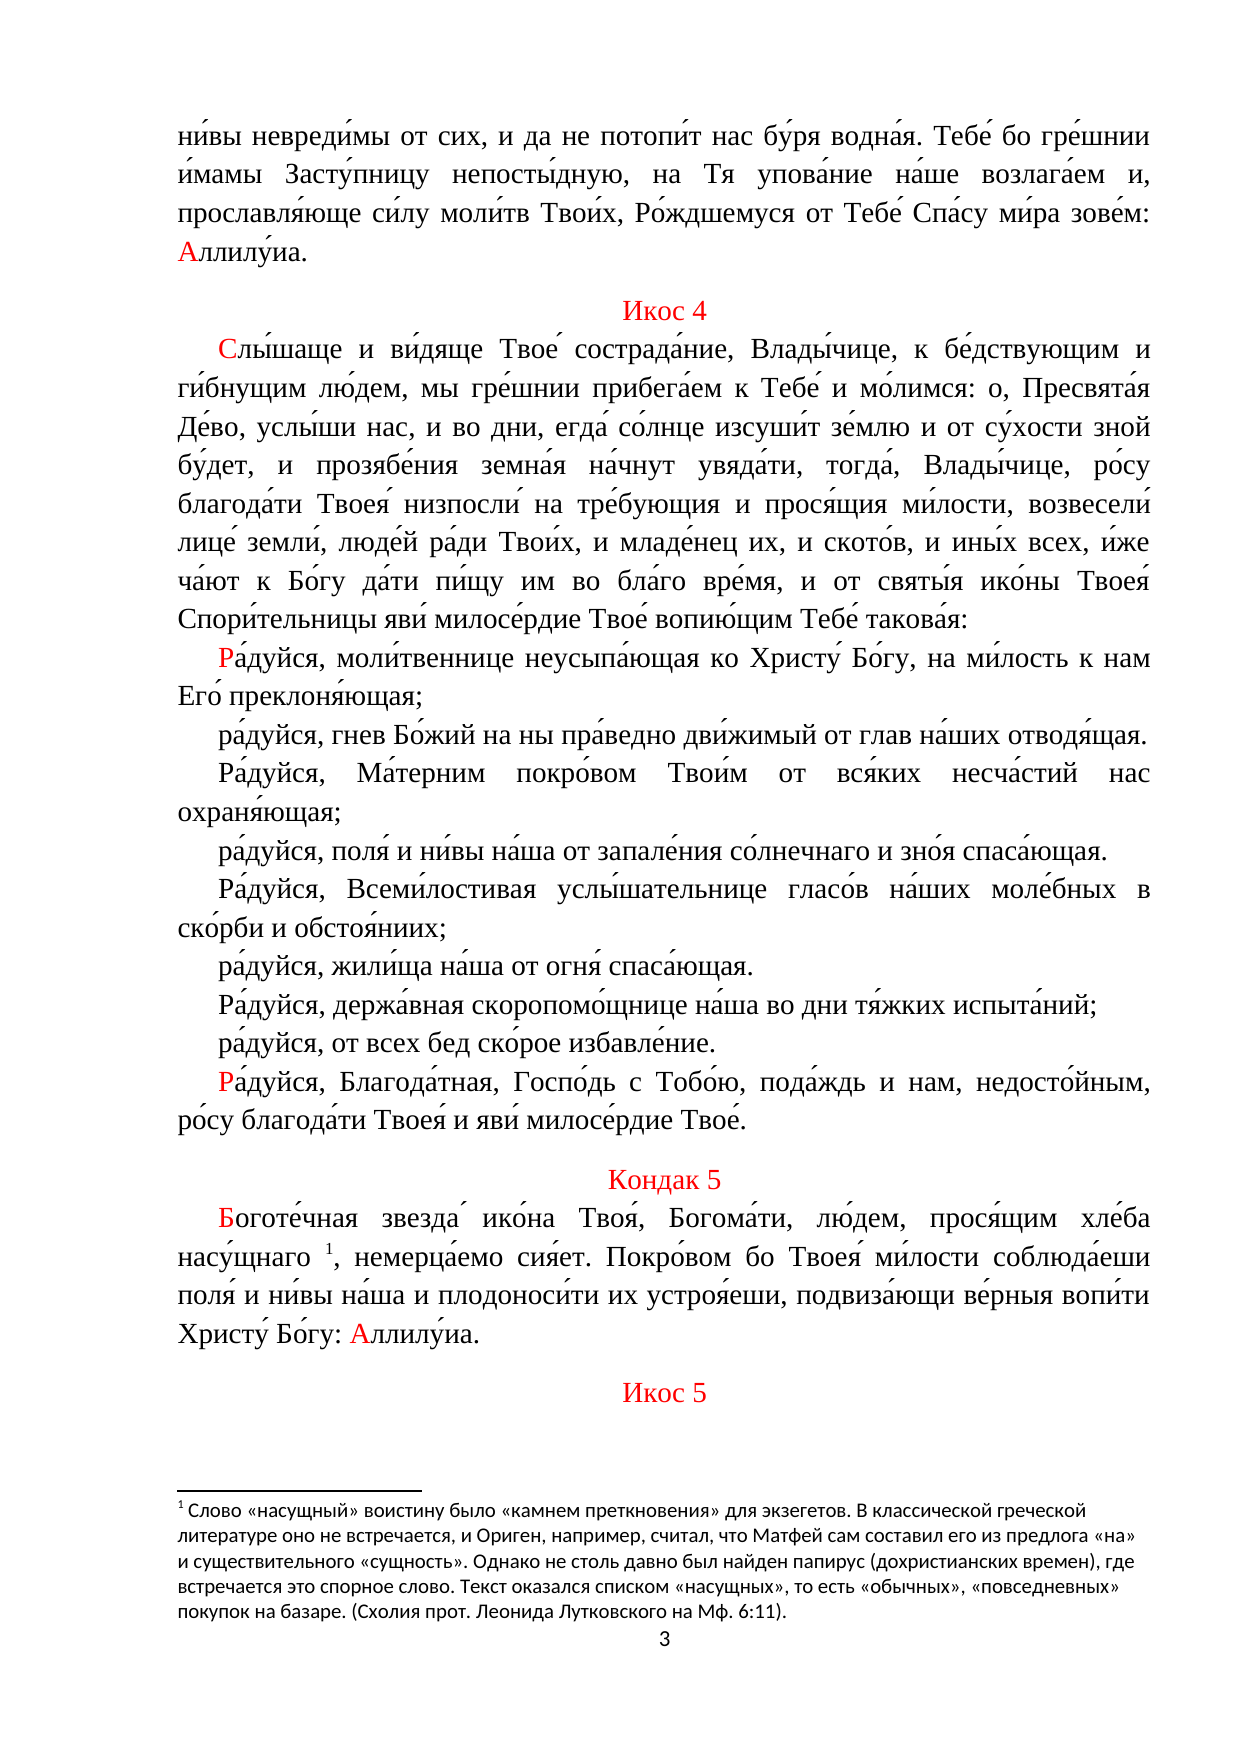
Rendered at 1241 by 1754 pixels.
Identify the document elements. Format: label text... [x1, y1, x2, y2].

text Ра́дуйся, Всеми́лостивая услы́шательнице гласо́в на́ших моле́бных в ско́рби и обстоя́ниих; [177, 871, 1152, 943]
text ра́дуйся, от всех бед ско́рое избавле́ние. [177, 1025, 1152, 1059]
text Ра́дуйся, моли́твеннице неусыпа́ющая ко Христу́ Бо́гу, на ми́лость к нам Его́ преклоня́ющая; [177, 640, 1152, 712]
text Боготе́чная звезда́ ико́на Твоя́, Богома́ти, лю́дем, прося́щим хле́ба насу́щнаго , немерца́емо сия́ет. Покро́вом бо Твоея́ ми́лости соблюда́еши поля́ и ни́вы на́ша и плодоноси́ти их устроя́еши, подвиза́ющи ве́рныя вопи́ти Христу́ Бо́гу: Аллилу́иа. [177, 1200, 1152, 1349]
text Икос 4 [177, 293, 1152, 327]
text Ра́дуйся, Благода́тная, Госпо́дь с Тобо́ю, пода́ждь и нам, недосто́йным, ро́су благода́ти Твоея́ и яви́ милосе́рдие Твое́. [177, 1064, 1152, 1136]
text Кондак 5 [177, 1162, 1152, 1195]
text ра́дуйся, поля́ и ни́вы на́ша от запале́ния со́лнечнаго и зно́я спаса́ющая. [177, 833, 1152, 866]
text Ра́дуйся, Ма́терним покро́вом Твои́м от вся́ких несча́стий нас охраня́ющая; [177, 756, 1152, 828]
text ра́дуйся, жили́ща на́ша от огня́ спаса́ющая. [177, 948, 1152, 982]
text Слы́шаще и ви́дяще Твое́ сострада́ние, Влады́чице, к бе́дствующим и ги́бнущим лю́дем, мы гре́шнии прибега́ем к Тебе́ и мо́лимся: о, Пресвята́я Де́во, услы́ши нас, и во дни, егда́ со́лнце изсуши́т зе́млю и от су́хости зной бу́дет, и прозябе́ния земна́я на́чнут увяда́ти, тогда́, Влады́чице, ро́су благода́ти Твоея́ низпосли́ на тре́бующия и прося́щия ми́лости, возвесели́ лице́ земли́, люде́й ра́ди Твои́х, и младе́нец их, и ското́в, и ины́х всех, и́же ча́ют к Бо́гу да́ти пи́щу им во бла́го вре́мя, и от святы́я ико́ны Твоея́ Спори́тельницы яви́ милосе́рдие Твое́ вопию́щим Тебе́ такова́я: [177, 332, 1152, 635]
text Икос 5 [177, 1375, 1152, 1409]
text Ра́дуйся, держа́вная скоропомо́щнице на́ша во дни тя́жких испыта́ний; [177, 987, 1152, 1020]
text ра́дуйся, гнев Бо́жий на ны пра́ведно дви́жимый от глав на́ших отводя́щая. [177, 717, 1152, 751]
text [177, 118, 1152, 267]
